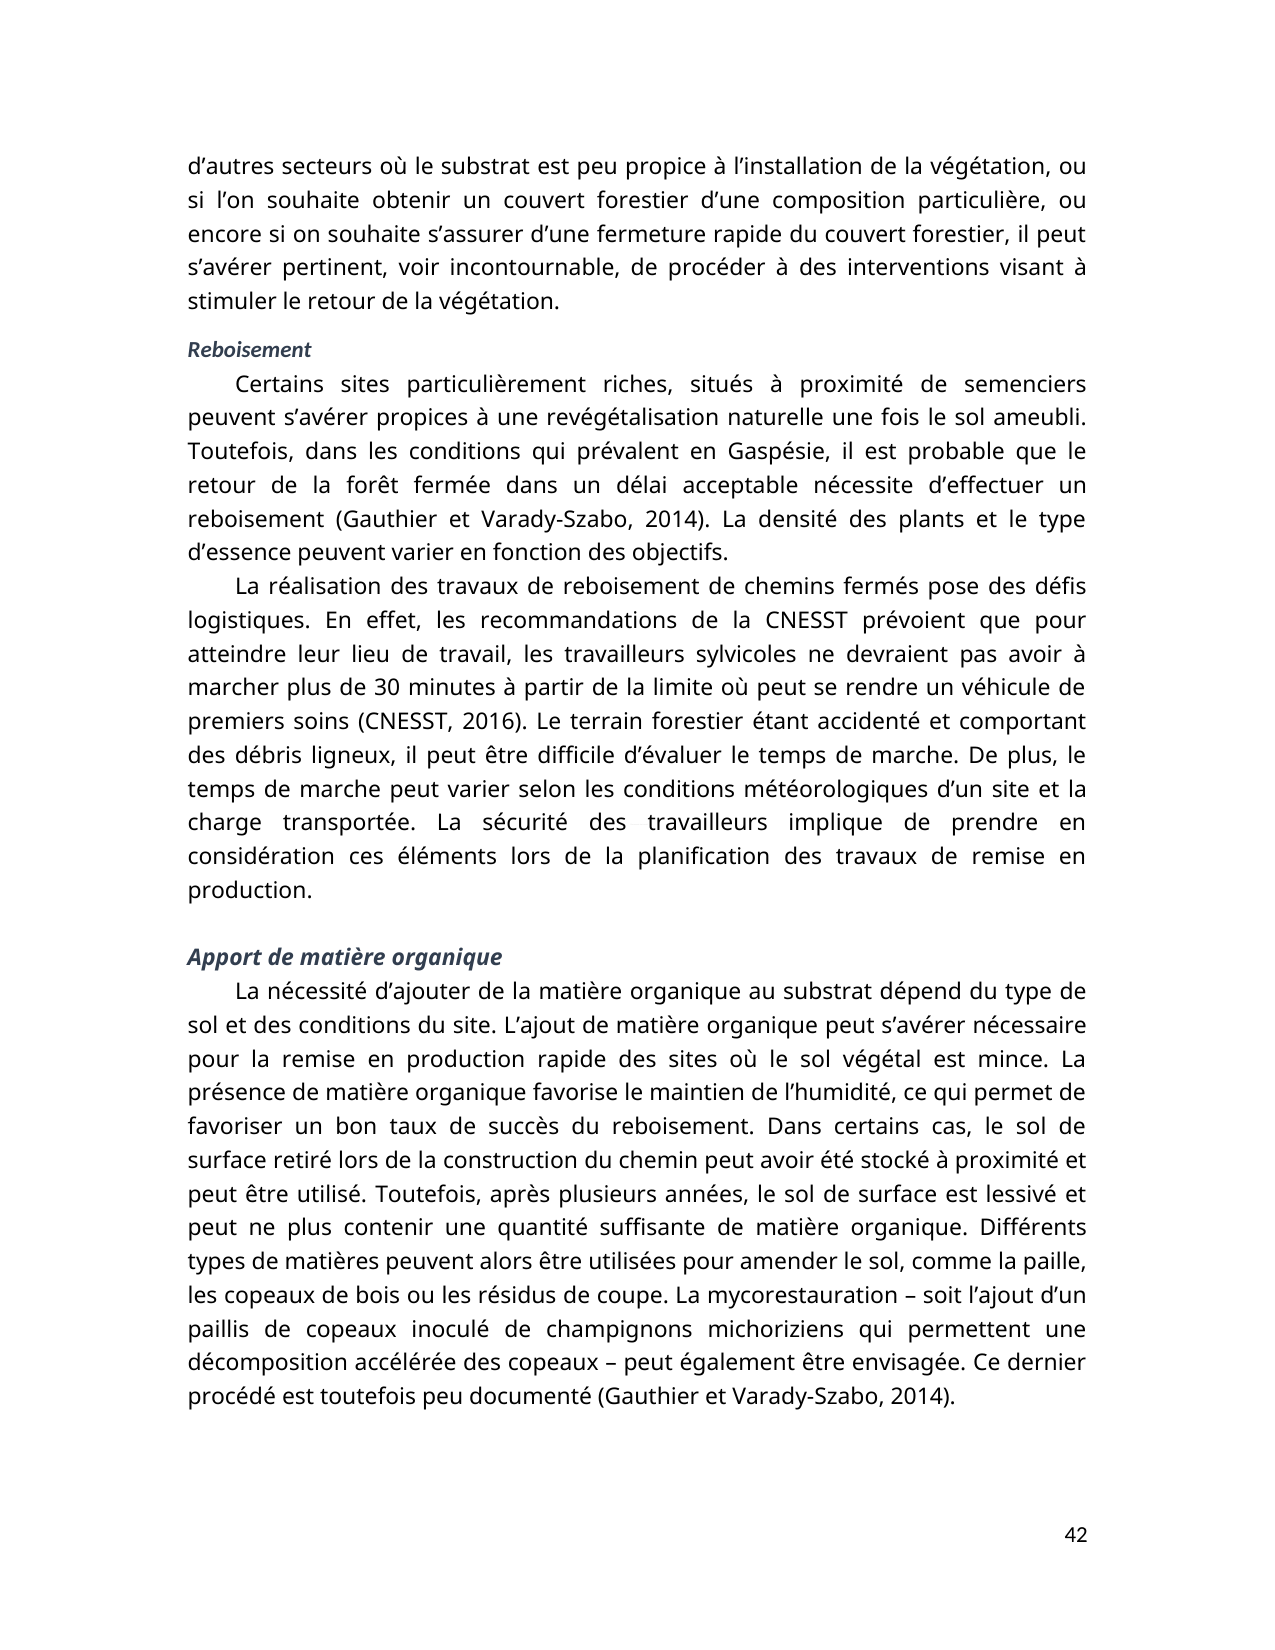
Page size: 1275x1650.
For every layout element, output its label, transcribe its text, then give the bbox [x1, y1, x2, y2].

text Certains sites particulièrement riches, situés à proximité de semenciers peuvent s’avérer propices à une revégétalisation naturelle une fois le sol ameubli. Toutefois, dans les conditions qui prévalent en Gaspésie, il est probable que le retour de la forêt fermée dans un délai acceptable nécessite d’effectuer un reboisement (Gauthier et Varady-Szabo, 2014). La densité des plants et le type d’essence peuvent varier en fonction des objectifs. [187, 368, 1087, 568]
text Reboisement [187, 335, 1087, 363]
text La réalisation des travaux de reboisement de chemins fermés pose des défis logistiques. En effet, les recommandations de la CNESST prévoient que pour atteindre leur lieu de travail, les travailleurs sylvicoles ne devraient pas avoir à marcher plus de 30 minutes à partir de la limite où peut se rendre un véhicule de premiers soins (CNESST, 2016). Le terrain forestier étant accidenté et comportant des débris ligneux, il peut être difficile d’évaluer le temps de marche. De plus, le temps de marche peut varier selon les conditions météorologiques d’un site et la charge transportée. La sécurité des travailleurs implique de prendre en considération ces éléments lors de la planification des travaux de remise en production. [187, 570, 1087, 905]
text Apport de matière organique [187, 941, 1087, 973]
text La nécessité d’ajouter de la matière organique au substrat dépend du type de sol et des conditions du site. L’ajout de matière organique peut s’avérer nécessaire pour la remise en production rapide des sites où le sol végétal est mince. La présence de matière organique favorise le maintien de l’humidité, ce qui permet de favoriser un bon taux de succès du reboisement. Dans certains cas, le sol de surface retiré lors de la construction du chemin peut avoir été stocké à proximité et peut être utilisé. Toutefois, après plusieurs années, le sol de surface est lessivé et peut ne plus contenir une quantité suffisante de matière organique. Différents types de matières peuvent alors être utilisées pour amender le sol, comme la paille, les copeaux de bois ou les résidus de coupe. La mycorestauration – soit l’ajout d’un paillis de copeaux inoculé de champignons michoriziens qui permettent une décomposition accélérée des copeaux – peut également être envisagée. Ce dernier procédé est toutefois peu documenté (Gauthier et Varady-Szabo, 2014). [187, 975, 1087, 1411]
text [187, 150, 1087, 316]
